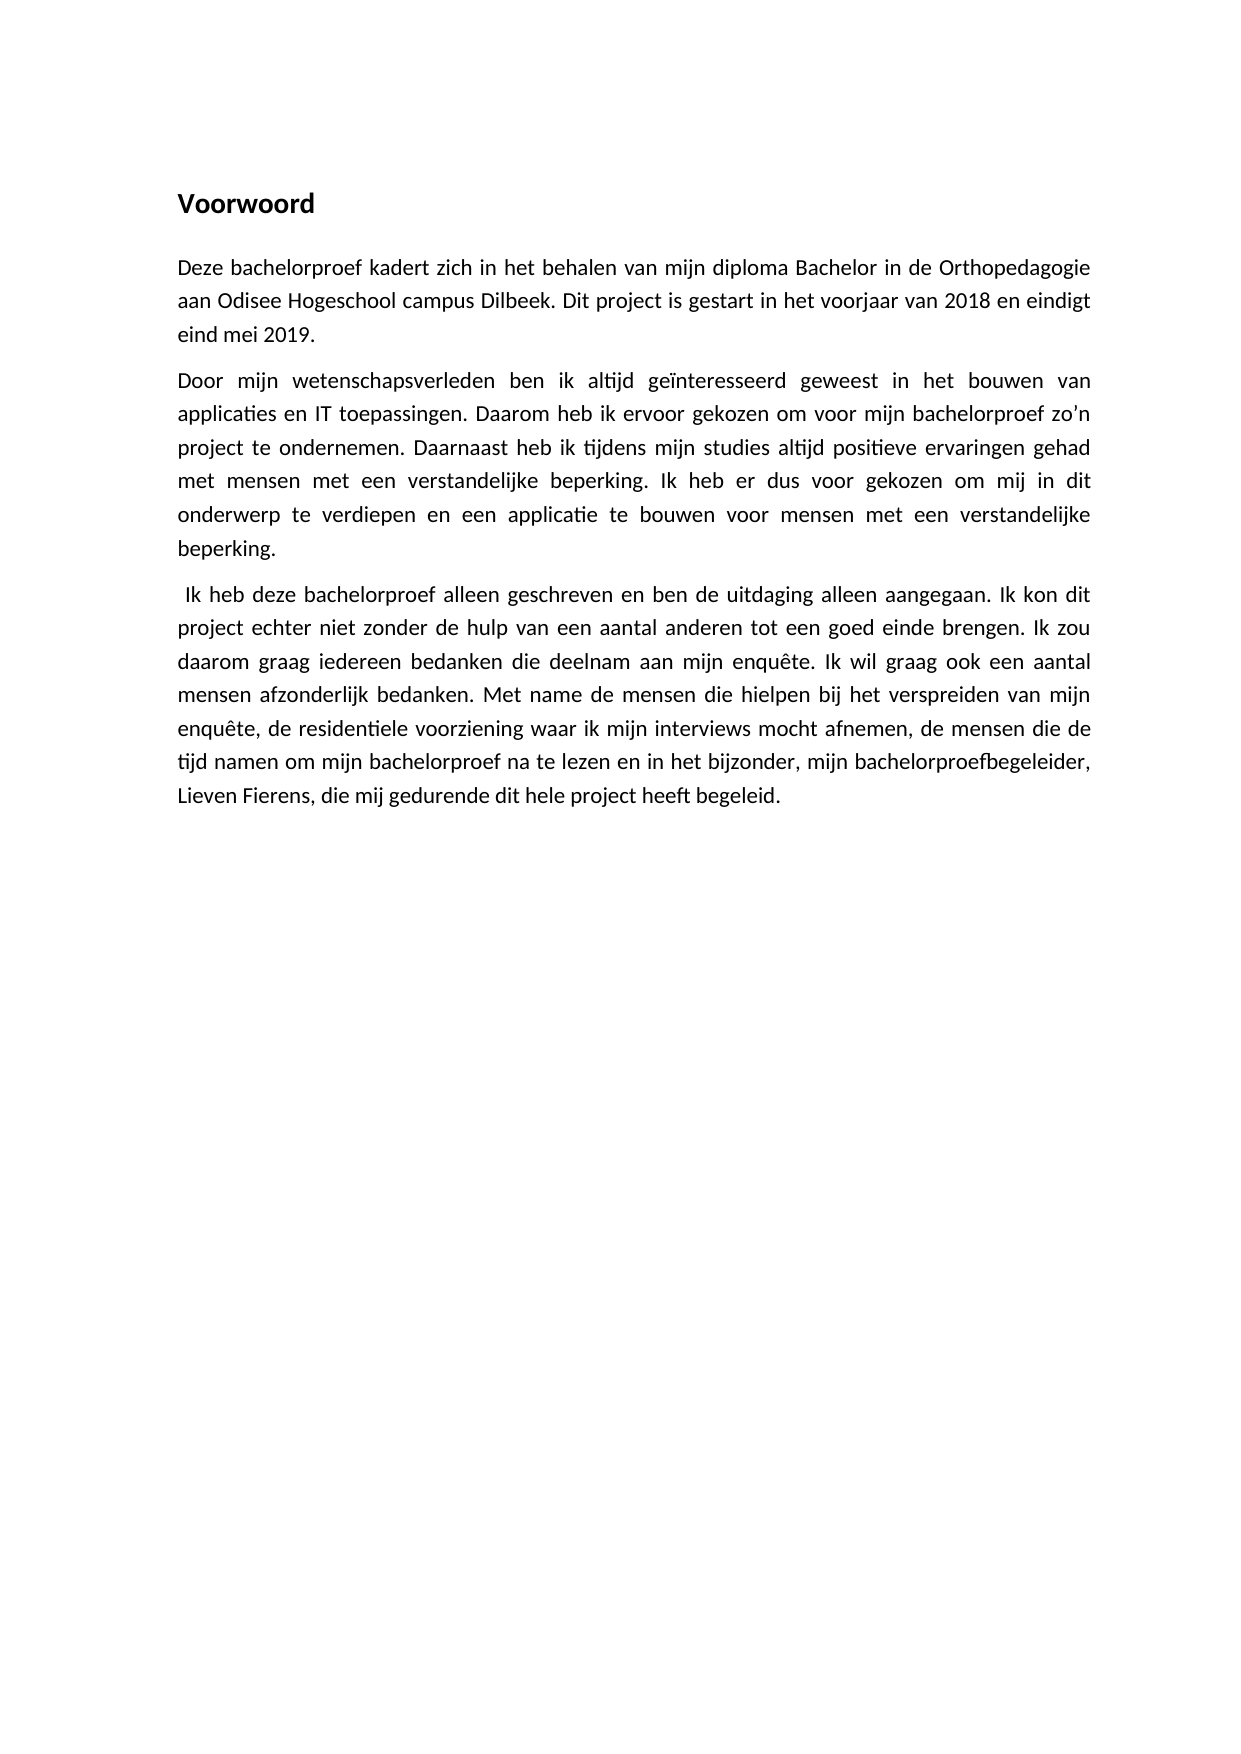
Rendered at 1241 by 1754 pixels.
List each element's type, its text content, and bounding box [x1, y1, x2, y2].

text Ik heb deze bachelorproef alleen geschreven en ben de uitdaging alleen aangegaan. Ik kon dit project echter niet zonder de hulp van een aantal anderen tot een goed einde brengen. Ik zou daarom graag iedereen bedanken die deelnam aan mijn enquête. Ik wil graag ook een aantal mensen afzonderlijk bedanken. Met name de mensen die hielpen bij het verspreiden van mijn enquête, de residentiele voorziening waar ik mijn interviews mocht afnemen, de mensen die de tijd namen om mijn bachelorproef na te lezen en in het bijzonder, mijn bachelorproefbegeleider, Lieven Fierens, die mij gedurende dit hele project heeft begeleid. [177, 580, 1092, 809]
text Deze bachelorproef kadert zich in het behalen van mijn diploma Bachelor in de Orthopedagogie aan Odisee Hogeschool campus Dilbeek. Dit project is gestart in het voorjaar van 2018 en eindigt eind mei 2019. [177, 253, 1092, 348]
text Door mijn wetenschapsverleden ben ik altijd geïnteresseerd geweest in het bouwen van applicaties en IT toepassingen. Daarom heb ik ervoor gekozen om voor mijn bachelorproef zo’n project te ondernemen. Daarnaast heb ik tijdens mijn studies altijd positieve ervaringen gehad met mensen met een verstandelijke beperking. Ik heb er dus voor gekozen om mij in dit onderwerp te verdiepen en een applicatie te bouwen voor mensen met een verstandelijke beperking. [177, 366, 1092, 562]
text Voorwoord [177, 185, 1092, 221]
